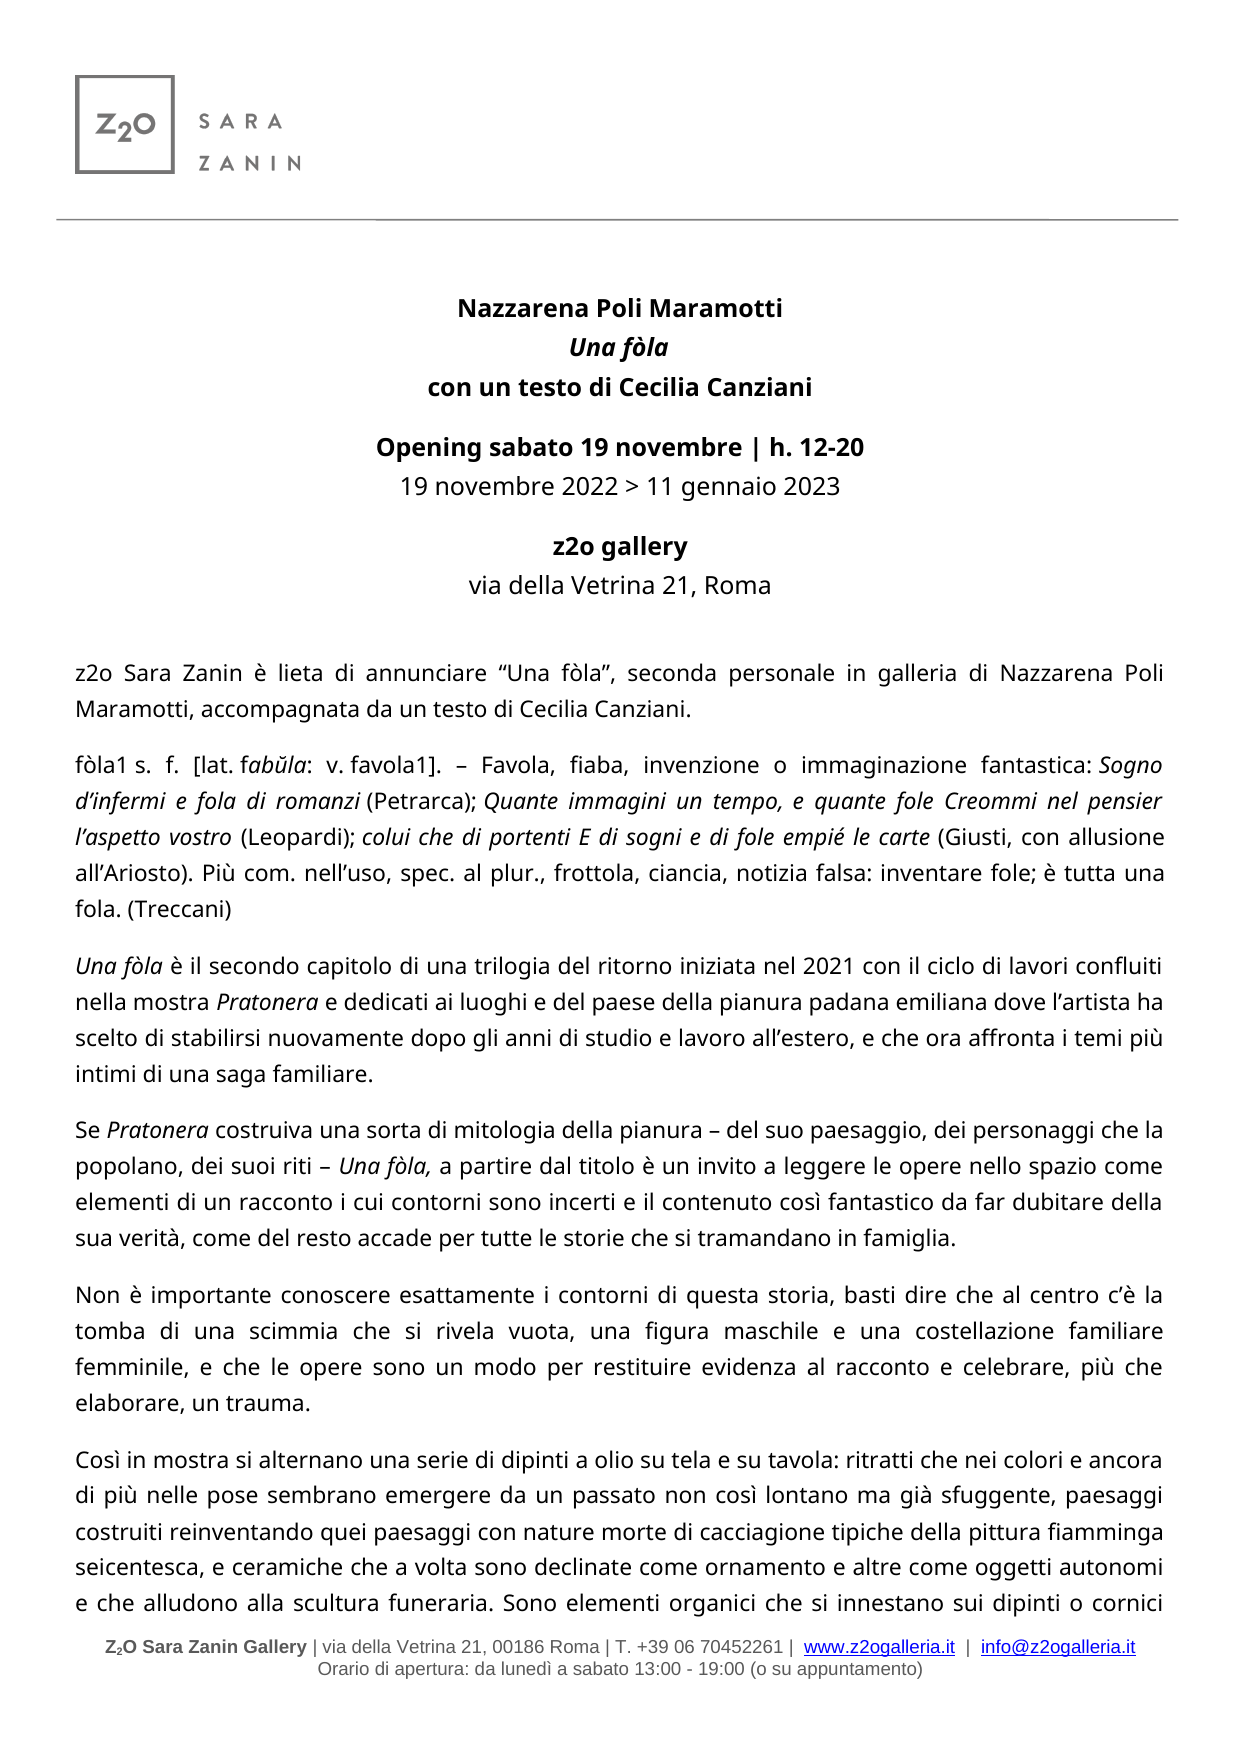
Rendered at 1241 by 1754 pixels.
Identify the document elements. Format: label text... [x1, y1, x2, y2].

text Nazzarena Poli Maramotti Una fòla con un testo di Cecilia Canziani [75, 291, 1165, 403]
text z2o Sara Zanin è lieta di annunciare “Una fòla”, seconda personale in galleria di Nazzarena Poli Maramotti, accompagnata da un testo di Cecilia Canziani. [75, 657, 1165, 724]
text Non è importante conoscere esattamente i contorni di questa storia, basti dire che al centro c’è la tomba di una scimmia che si rivela vuota, una figura maschile e una costellazione familiare femminile, e che le opere sono un modo per restituire evidenza al racconto e celebrare, più che elaborare, un trauma. [75, 1279, 1165, 1418]
text fòla1 s. f. [lat. fabŭla: v. favola1]. – Favola, fiaba, invenzione o immaginazione fantastica: Sogno d’infermi e fola di romanzi (Petrarca); Quante immagini un tempo, e quante fole Creommi nel pensier l’aspetto vostro (Leopardi); colui che di portenti E di sogni e di fole empié le carte (Giusti, con allusione all’Ariosto). Più com. nell’uso, spec. al plur., frottola, ciancia, notizia falsa: inventare fole; è tutta una fola. (Treccani) [75, 749, 1165, 924]
text Opening sabato 19 novembre | h. 12-20 19 novembre 2022 > 11 gennaio 2023 [75, 429, 1165, 502]
text Una fòla è il secondo capitolo di una trilogia del ritorno iniziata nel 2021 con il ciclo di lavori confluiti nella mostra Pratonera e dedicati ai luoghi e del paese della pianura padana emiliana dove l’artista ha scelto di stabilirsi nuovamente dopo gli anni di studio e lavoro all’estero, e che ora affronta i temi più intimi di una saga familiare. [75, 950, 1165, 1089]
text Se Pratonera costruiva una sorta di mitologia della pianura – del suo paesaggio, dei personaggi che la popolano, dei suoi riti – Una fòla, a partire dal titolo è un invito a leggere le opere nello spazio come elementi di un racconto i cui contorni sono incerti e il contenuto così fantastico da far dubitare della sua verità, come del resto accade per tutte le storie che si tramandano in famiglia. [75, 1114, 1165, 1253]
text z2o gallery via della Vetrina 21, Roma [75, 528, 1165, 632]
picture [75, 75, 300, 174]
